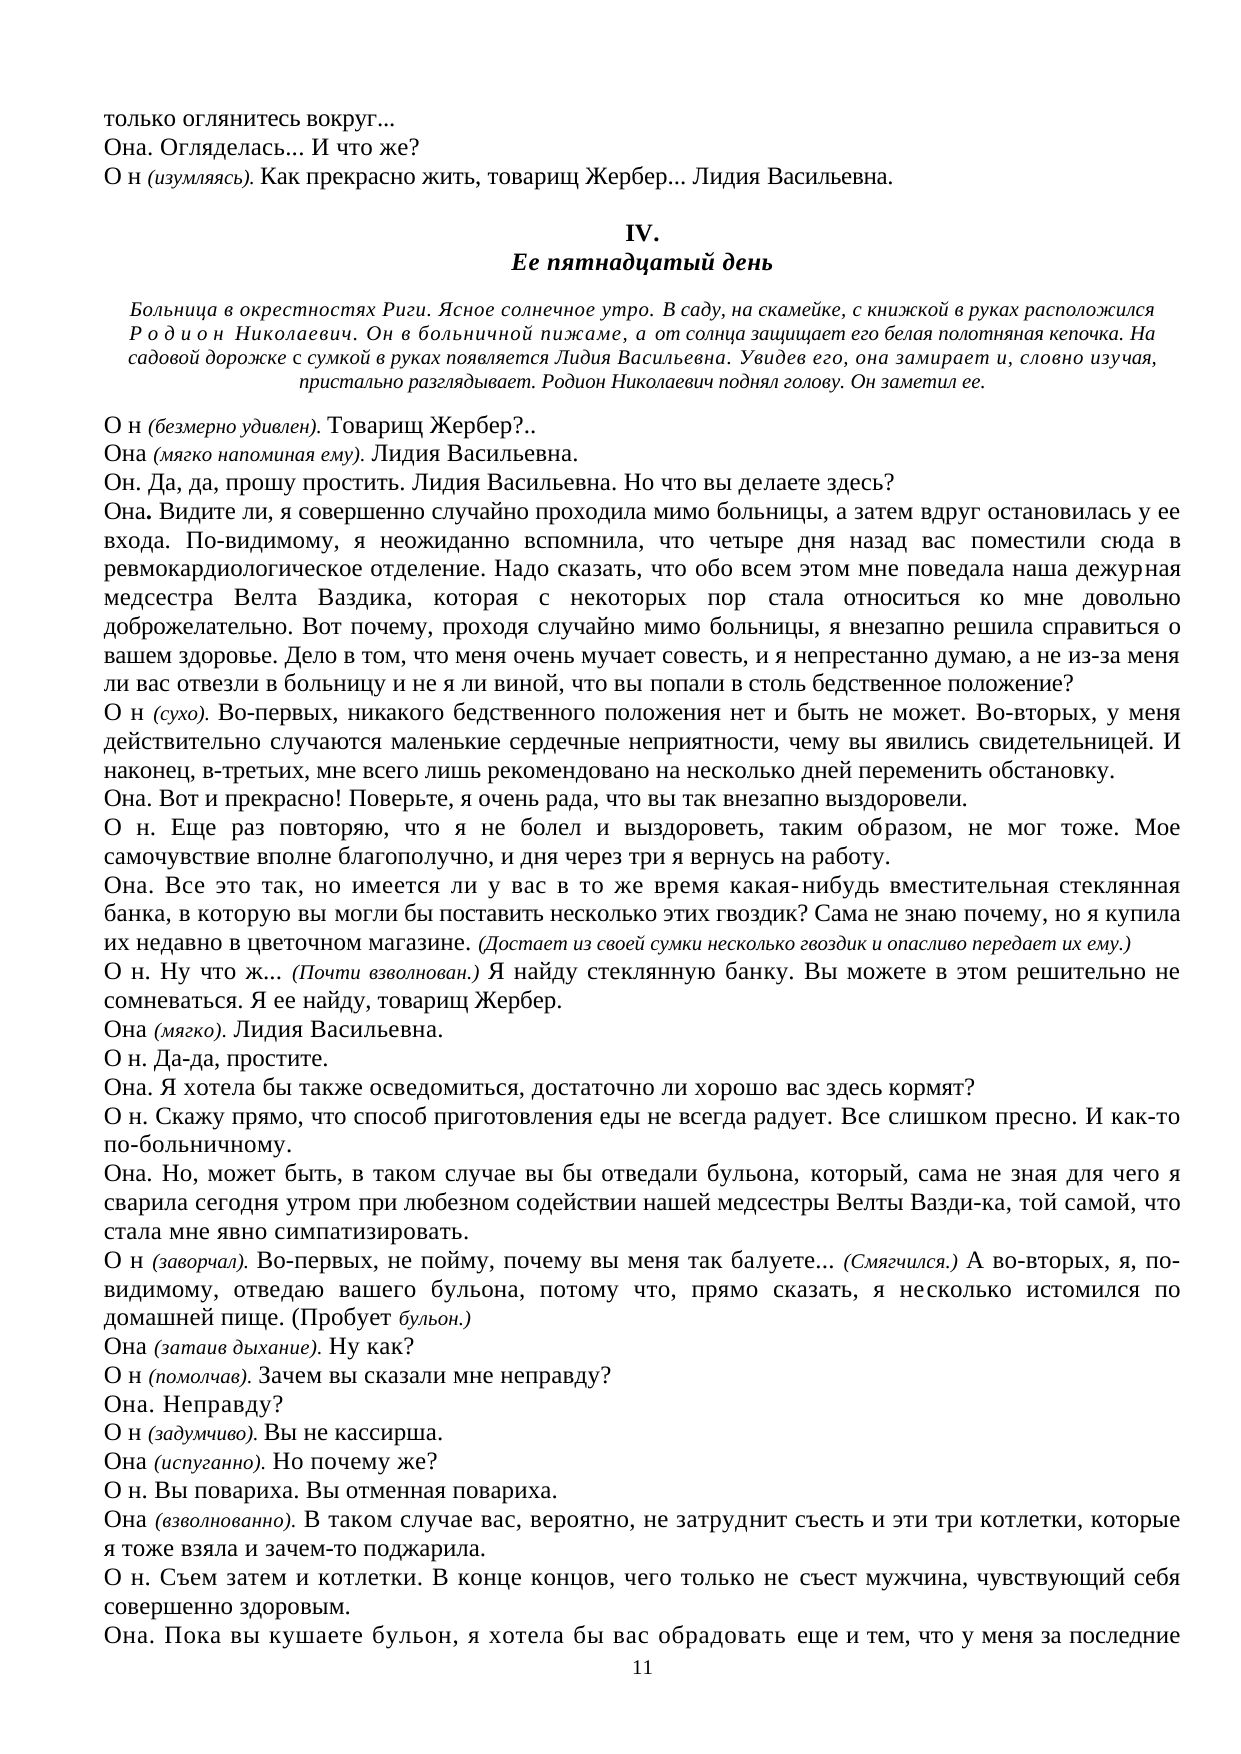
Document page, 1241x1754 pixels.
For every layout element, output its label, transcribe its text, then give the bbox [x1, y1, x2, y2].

text Она. Огляделась... И что же? [103, 132, 1181, 161]
text О н. Еще раз повторяю, что я не болел и выздороветь, таким образом, не мог тоже. Мое самочувствие вполне благополучно, и дня через три я вернусь на работу. [103, 812, 1181, 870]
text Больница в окрестностях Риги. Ясное солнечное утро. В саду, на скамейке, с книжкой в руках расположился Родион Николаевич. Он в больничной пижаме, а от солнца защищает его белая полотняная кепочка. На садовой дорожке с сумкой в руках появляется Лидия Васильевна. Увидев его, она замирает и, словно изучая, пристально разглядывает. Родион Николаевич поднял голову. Он заметил ее. [103, 296, 1181, 393]
text Она. Все это так, но имеется ли у вас в то же время какая-нибудь вместительная стеклянная банка, в которую вы могли бы поставить несколько этих гвоздик? Сама не знаю почему, но я купила их недавно в цветочном магазине. (Достает из своей сумки несколько гвоздик и опасливо передает их ему.) [103, 870, 1181, 956]
text Она (затаив дыхание). Ну как? [103, 1331, 1181, 1360]
text О н. Скажу прямо, что способ приготовления еды не всегда радует. Все слишком пресно. И как-то по-больничному. [103, 1101, 1181, 1158]
text Она (испуганно). Но почему же? [103, 1446, 1181, 1475]
text О н. Вы повариха. Вы отменная повариха. [103, 1476, 1181, 1504]
text О н (задумчиво). Вы не кассирша. [103, 1417, 1181, 1446]
text О н (помолчав). Зачем вы сказали мне неправду? [103, 1360, 1181, 1389]
text Она. Но, может быть, в таком случае вы бы отведали бульона, который, сама не зная для чего я сварила сегодня утром при любезном содействии нашей медсестры Велты Вазди-ка, той самой, что стала мне явно симпатизировать. [103, 1158, 1181, 1244]
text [103, 1620, 1181, 1648]
text О н. Съем затем и котлетки. В конце концов, чего только не съест мужчина, чувствующий себя совершенно здоровым. [103, 1562, 1181, 1620]
text Ее пятнадцатый день [103, 247, 1181, 276]
text Она (мягко напоминая ему). Лидия Васильевна. [103, 438, 1181, 467]
text О н (изумляясь). Как прекрасно жить, товарищ Жербер... Лидия Васильевна. [103, 161, 1181, 190]
text О н (заворчал). Во-первых, не пойму, почему вы меня так балуете... (Смягчился.) А во-вторых, я, по-видимому, отведаю вашего бульона, потому что, прямо сказать, я несколько истомился по домашней пище. (Пробует бульон.) [103, 1245, 1181, 1331]
text Она. Неправду? [103, 1389, 1181, 1417]
text О н. Да-да, простите. [103, 1043, 1181, 1071]
text Он. Да, да, прошу простить. Лидия Васильевна. Но что вы делаете здесь? [103, 467, 1181, 496]
text Она. Видите ли, я совершенно случайно проходила мимо больницы, а затем вдруг остановилась у ее входа. По-видимому, я неожиданно вспомнила, что четыре дня назад вас поместили сюда в ревмокардиологическое отделение. Надо сказать, что обо всем этом мне поведала наша дежурная медсестра Велта Ваздика, которая с некоторых пор стала относиться ко мне довольно доброжелательно. Вот почему, проходя случайно мимо больницы, я внезапно решила справиться о вашем здоровье. Дело в том, что меня очень мучает совесть, и я непрестанно думаю, а не из-за меня ли вас отвезли в больницу и не я ли виной, что вы попали в столь бедственное положение? [103, 496, 1181, 697]
text О н (безмерно удивлен). Товарищ Жербер?.. [103, 410, 1181, 438]
text IV. [103, 218, 1181, 247]
text Она. Я хотела бы также осведомиться, достаточно ли хорошо вас здесь кормят? [103, 1072, 1181, 1101]
text Она. Вот и прекрасно! Поверьте, я очень рада, что вы так внезапно выздоровели. [103, 783, 1181, 812]
text Она (взволнованно). В таком случае вас, вероятно, не затруднит съесть и эти три котлетки, которые я тоже взяла и зачем-то поджарила. [103, 1504, 1181, 1562]
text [103, 103, 1181, 132]
text Она (мягко). Лидия Васильевна. [103, 1014, 1181, 1043]
text О н. Ну что ж... (Почти взволнован.) Я найду стеклянную банку. Вы можете в этом решительно не сомневаться. Я ее найду, товарищ Жербер. [103, 956, 1181, 1014]
text О н (сухо). Во-первых, никакого бедственного положения нет и быть не может. Во-вторых, у меня действительно случаются маленькие сердечные неприятности, чему вы явились свидетельницей. И наконец, в-третьих, мне всего лишь рекомендовано на несколько дней переменить обстановку. [103, 697, 1181, 783]
